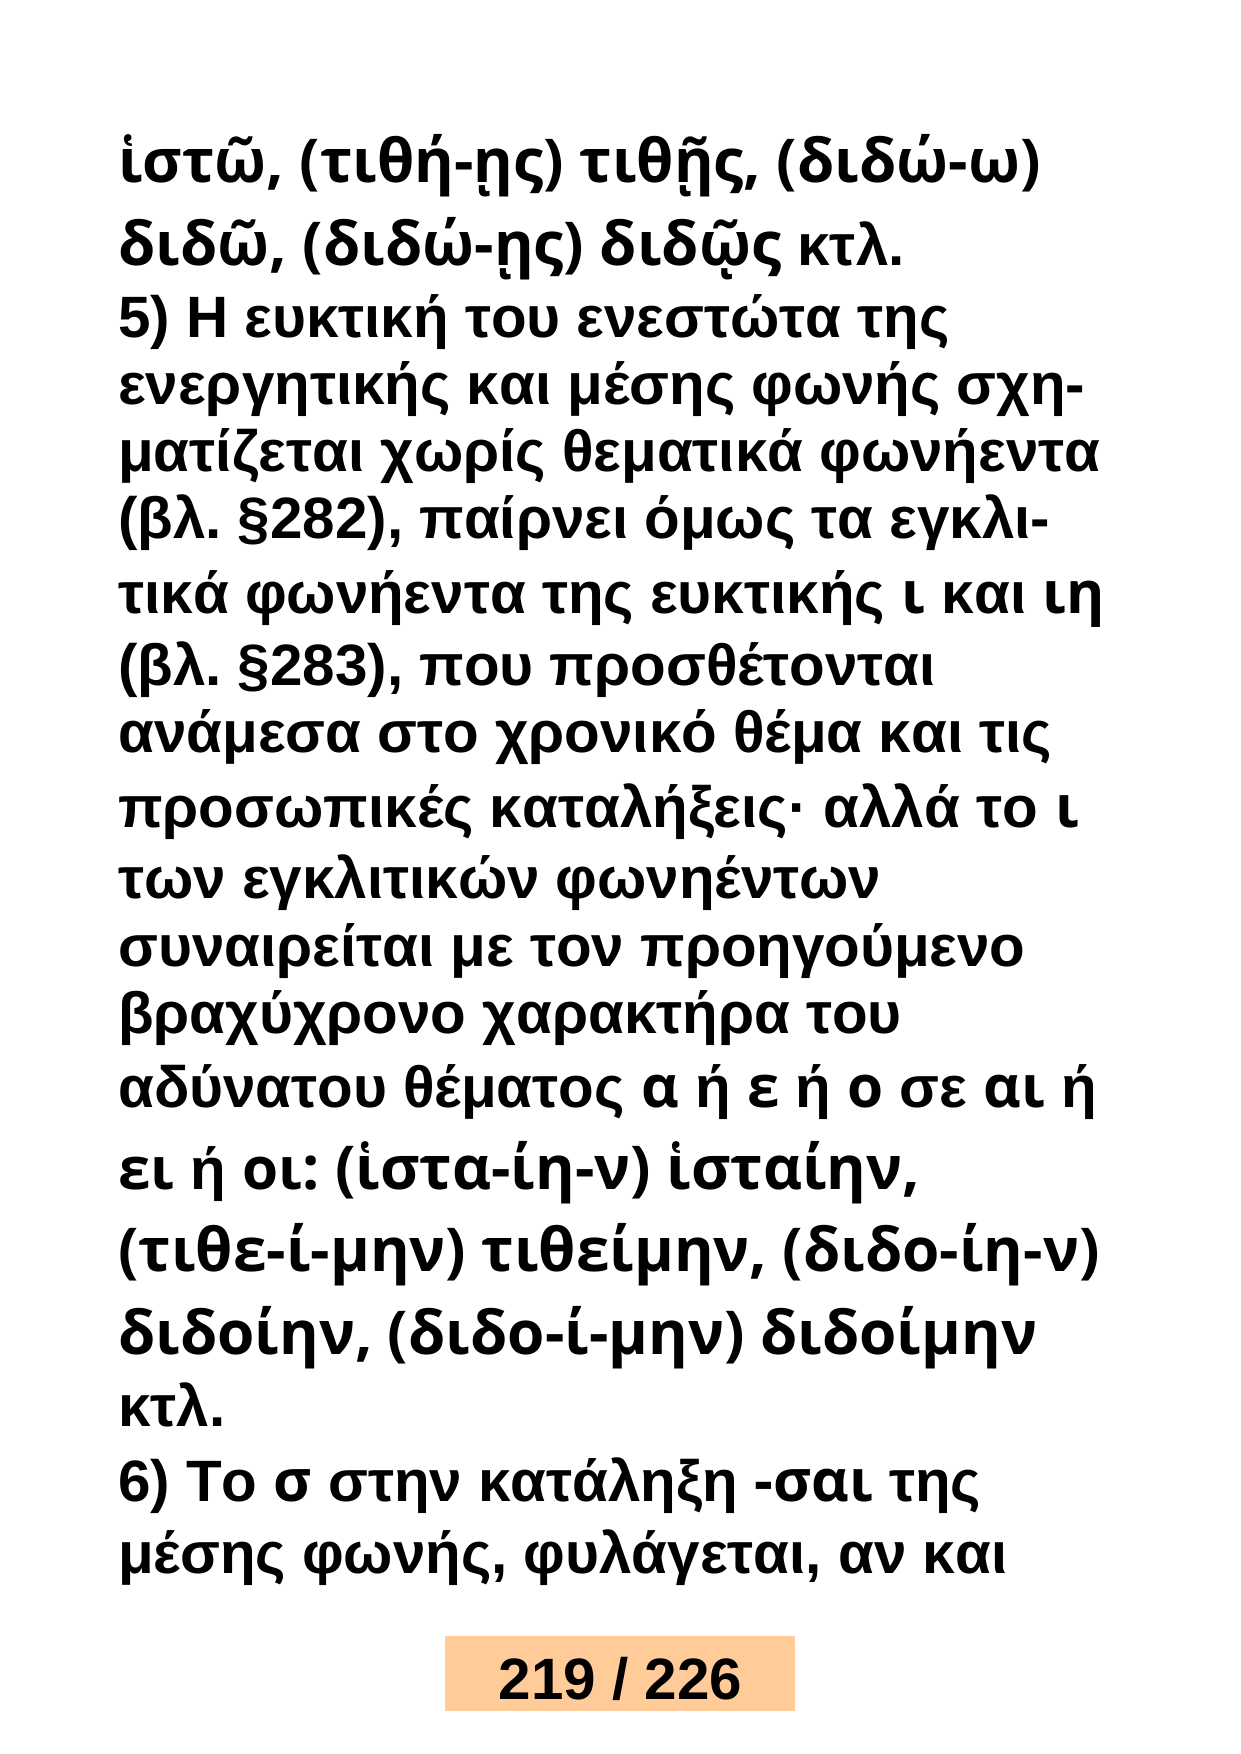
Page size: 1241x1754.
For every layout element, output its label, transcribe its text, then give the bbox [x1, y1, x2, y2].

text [118, 118, 1122, 283]
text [118, 1439, 1122, 1585]
text (τιθε-ί-μην) τιθείμην, (διδο-ίη-ν) διδοίην, (διδο-ί-μην) διδοίμην κτλ. [118, 1207, 1122, 1439]
text 5) Η ευκτική του ενεστώτα της ενεργητικής και μέσης φωνής σχη-ματίζεται χωρίς θεματικά φωνήεντα (βλ. §282), παίρνει όμως τα εγκλι-τικά φωνήεντα της ευκτικής ι και ιη (βλ. §283), που προσθέτονται ανάμεσα στο χρονικό θέμα και τις προσωπικές καταλήξεις· αλλά το ι των εγκλιτικών φωνηέντων συναιρείται με τον προηγούμενο βραχύχρονο χαρακτήρα του αδύνατου θέματος α ή ε ή ο σε αι ή ει ή οι: (ἱστα-ίη-ν) ἱσταίην, [118, 283, 1122, 1207]
